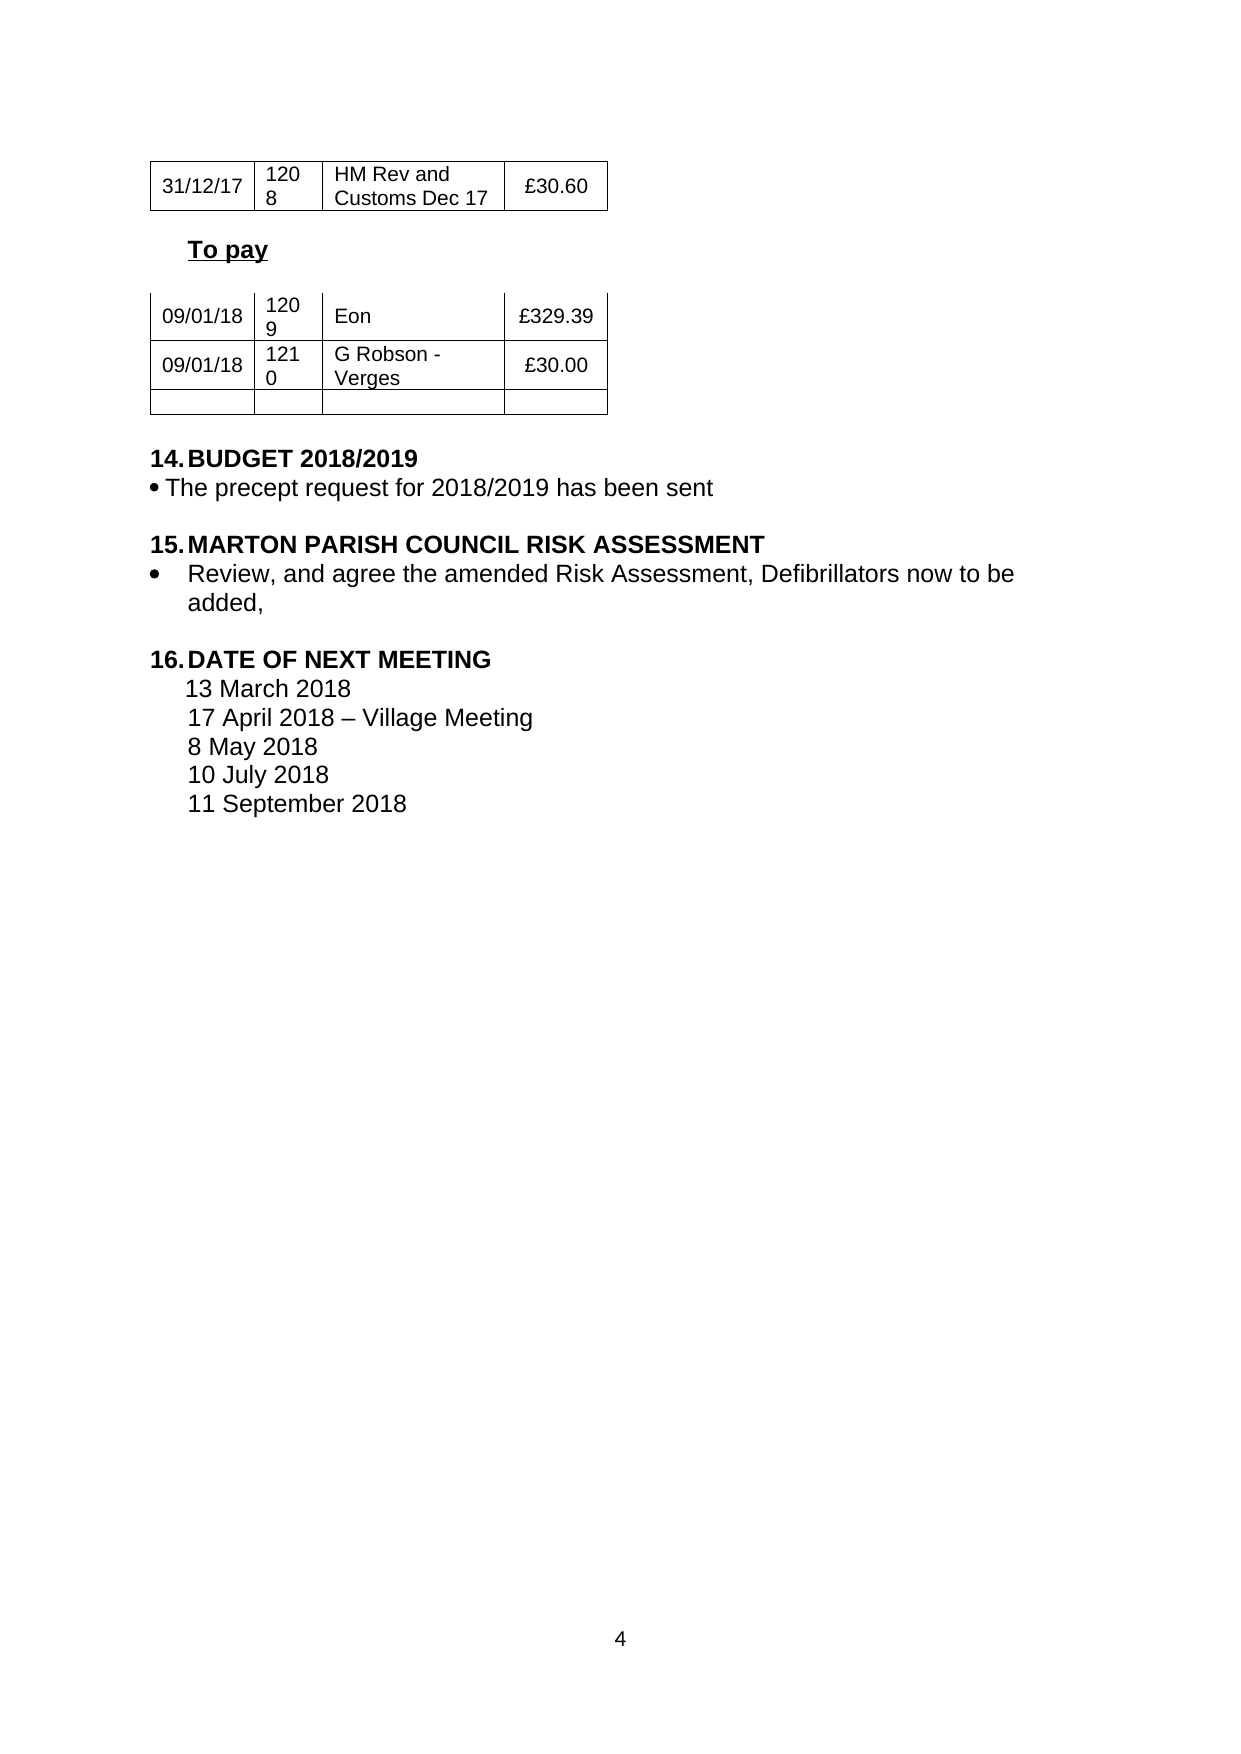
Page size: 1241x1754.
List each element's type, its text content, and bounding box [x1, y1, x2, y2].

table_header 09/01/18 [151, 293, 254, 340]
table_cell HM Rev and Customs Dec 17 [323, 162, 504, 210]
list 11 September 2018 [187, 789, 1090, 818]
list To pay [187, 235, 1090, 264]
list 10 July 2018 [187, 761, 1090, 789]
table_cell 31/12/17 [151, 162, 254, 210]
table_header £329.39 [505, 293, 607, 340]
list The precept request for 2018/2019 has been sent [150, 473, 1090, 502]
table_cell £30.00 [505, 341, 607, 389]
table_cell 1208 [255, 162, 322, 210]
table_cell £30.60 [505, 162, 607, 210]
table_cell [323, 390, 504, 414]
list 17 April 2018 – Village Meeting [187, 703, 1090, 732]
table_header 1209 [255, 293, 322, 340]
table_header Eon [323, 293, 504, 340]
table_cell [255, 390, 322, 414]
table_cell 09/01/18 [151, 341, 254, 389]
table_cell G Robson - Verges [323, 341, 504, 389]
table_cell [505, 390, 607, 414]
table_cell [151, 390, 254, 414]
list DATE OF NEXT MEETING [150, 646, 1090, 674]
list MARTON PARISH COUNCIL RISK ASSESSMENT [150, 530, 1090, 559]
list 8 May 2018 [187, 732, 1090, 761]
list BUDGET 2018/2019 [150, 444, 1090, 473]
table_cell 1210 [255, 341, 322, 389]
list Review, and agree the amended Risk Assessment, Defibrillators now to be added, [150, 559, 1090, 617]
list 13 March 2018 [150, 674, 1090, 703]
